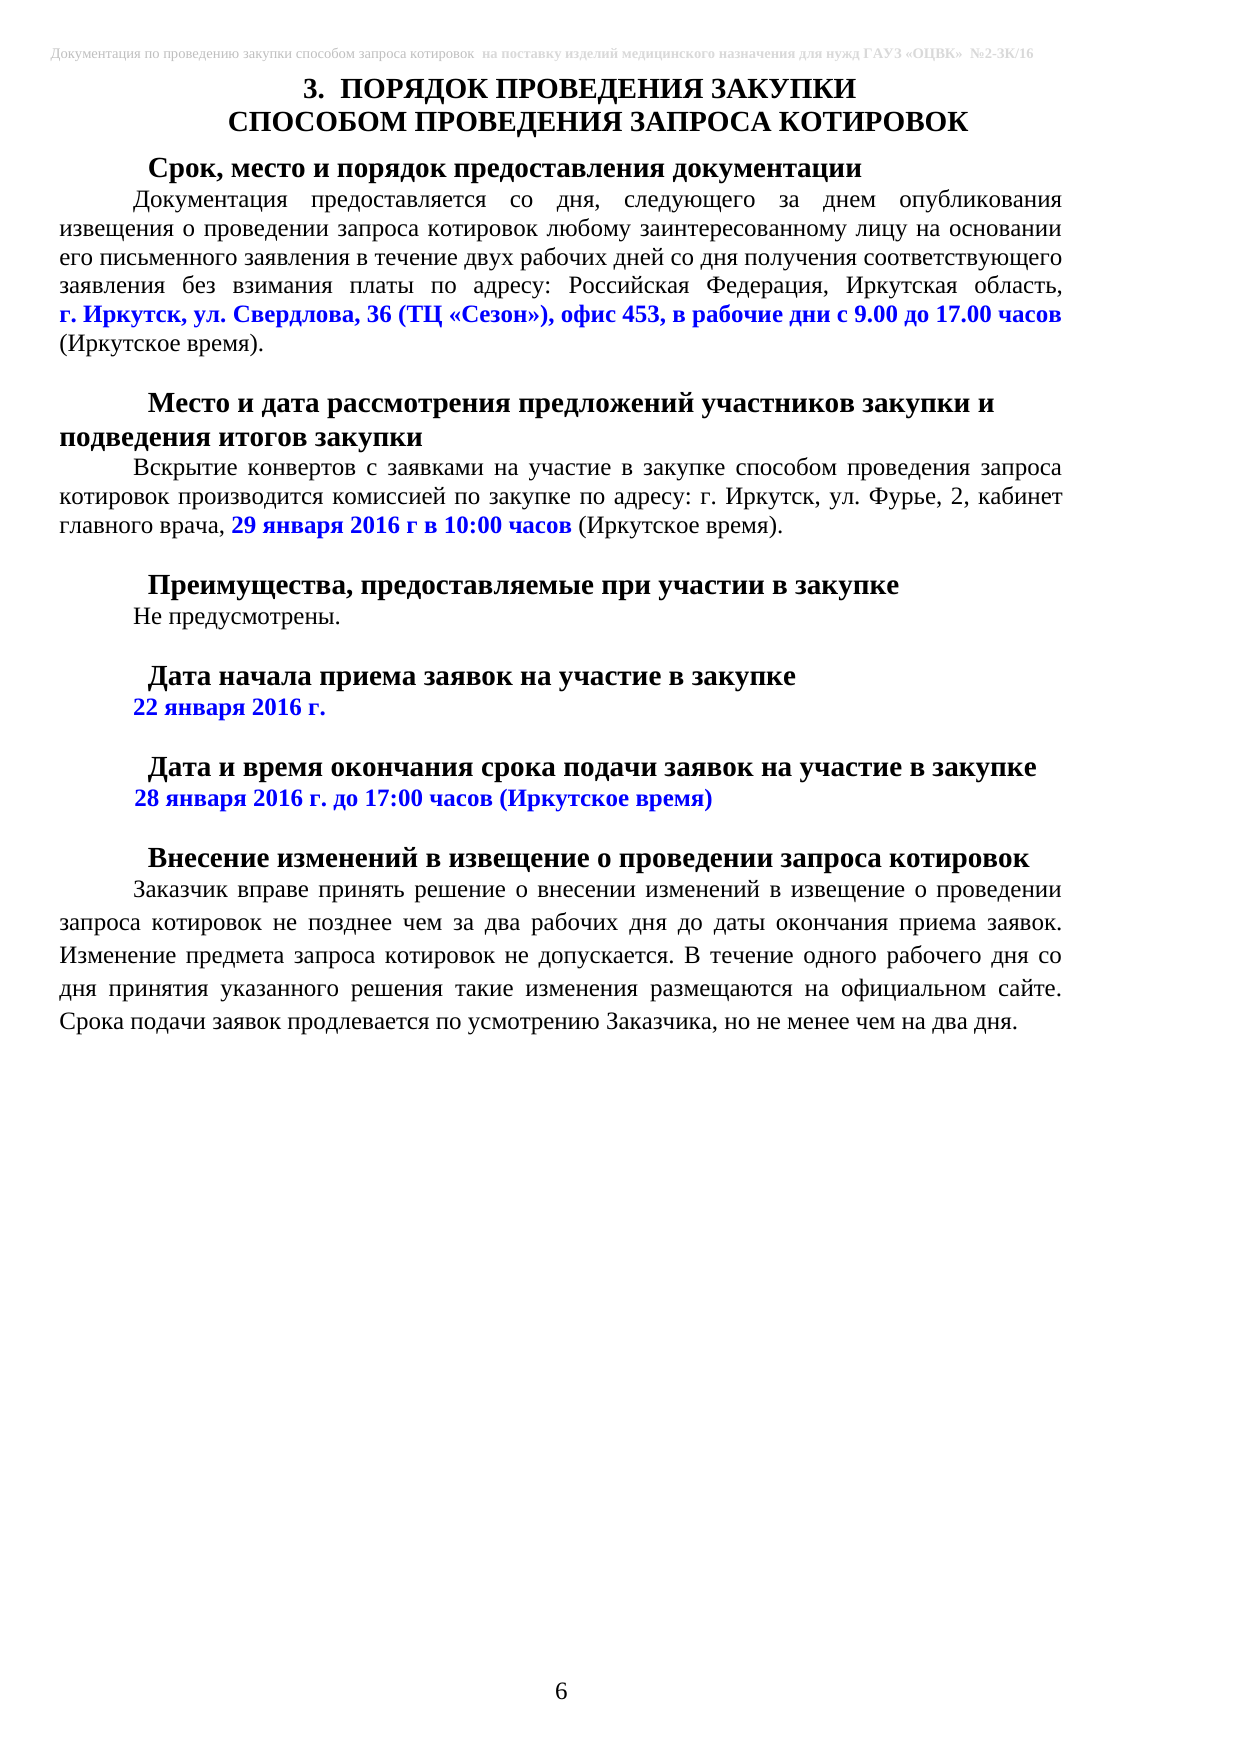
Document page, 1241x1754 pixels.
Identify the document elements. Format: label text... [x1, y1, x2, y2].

subtitle Дата и время окончания срока подачи заявок на участие в закупке [59, 749, 1063, 783]
text Вскрытие конвертов с заявками на участие в закупке способом проведения запроса котировок производится комиссией по закупке по адресу: г. Иркутск, ул. Фурье, 2, кабинет главного врача, 29 января 2016 г в 10:00 часов (Иркутское время). [59, 452, 1063, 539]
text Заказчик вправе принять решение о внесении изменений в извещение о проведении запроса котировок не позднее чем за два рабочих дня до даты окончания приема заявок. Изменение предмета запроса котировок не допускается. В течение одного рабочего дня со дня принятия указанного решения такие изменения размещаются на официальном сайте. Срока подачи заявок продлевается по усмотрению Заказчика, но не менее чем на два дня. [59, 874, 1063, 1035]
subtitle ПОРЯДОК ПРОВЕДЕНИЯ ЗАКУПКИ СПОСОБОМ ПРОВЕДЕНИЯ ЗАПРОСА КОТИРОВОК [96, 71, 1063, 138]
text 22 января 2016 г. [59, 692, 1063, 721]
subtitle Внесение изменений в извещение о проведении запроса котировок [59, 841, 1063, 874]
text Документация предоставляется со дня, следующего за днем опубликования извещения о проведении запроса котировок любому заинтересованному лицу на основании его письменного заявления в течение двух рабочих дней со дня получения соответствующего заявления без взимания платы по адресу: Российская Федерация, Иркутская область, г. Иркутск, ул. Свердлова, 36 (ТЦ «Сезон»), офис 453, в рабочие дни с 9.00 до 17.00 часов (Иркутское время). [59, 184, 1063, 357]
text Не предусмотрены. [59, 601, 1063, 630]
subtitle Преимущества, предоставляемые при участии в закупке [59, 567, 1063, 601]
subtitle Место и дата рассмотрения предложений участников закупки и подведения итогов закупки [59, 385, 1063, 452]
subtitle Дата начала приема заявок на участие в закупке [59, 658, 1063, 692]
text 28 января 2016 г. до 17:00 часов (Иркутское время) [59, 783, 1063, 812]
subtitle Срок, место и порядок предоставления документации [59, 151, 1063, 184]
